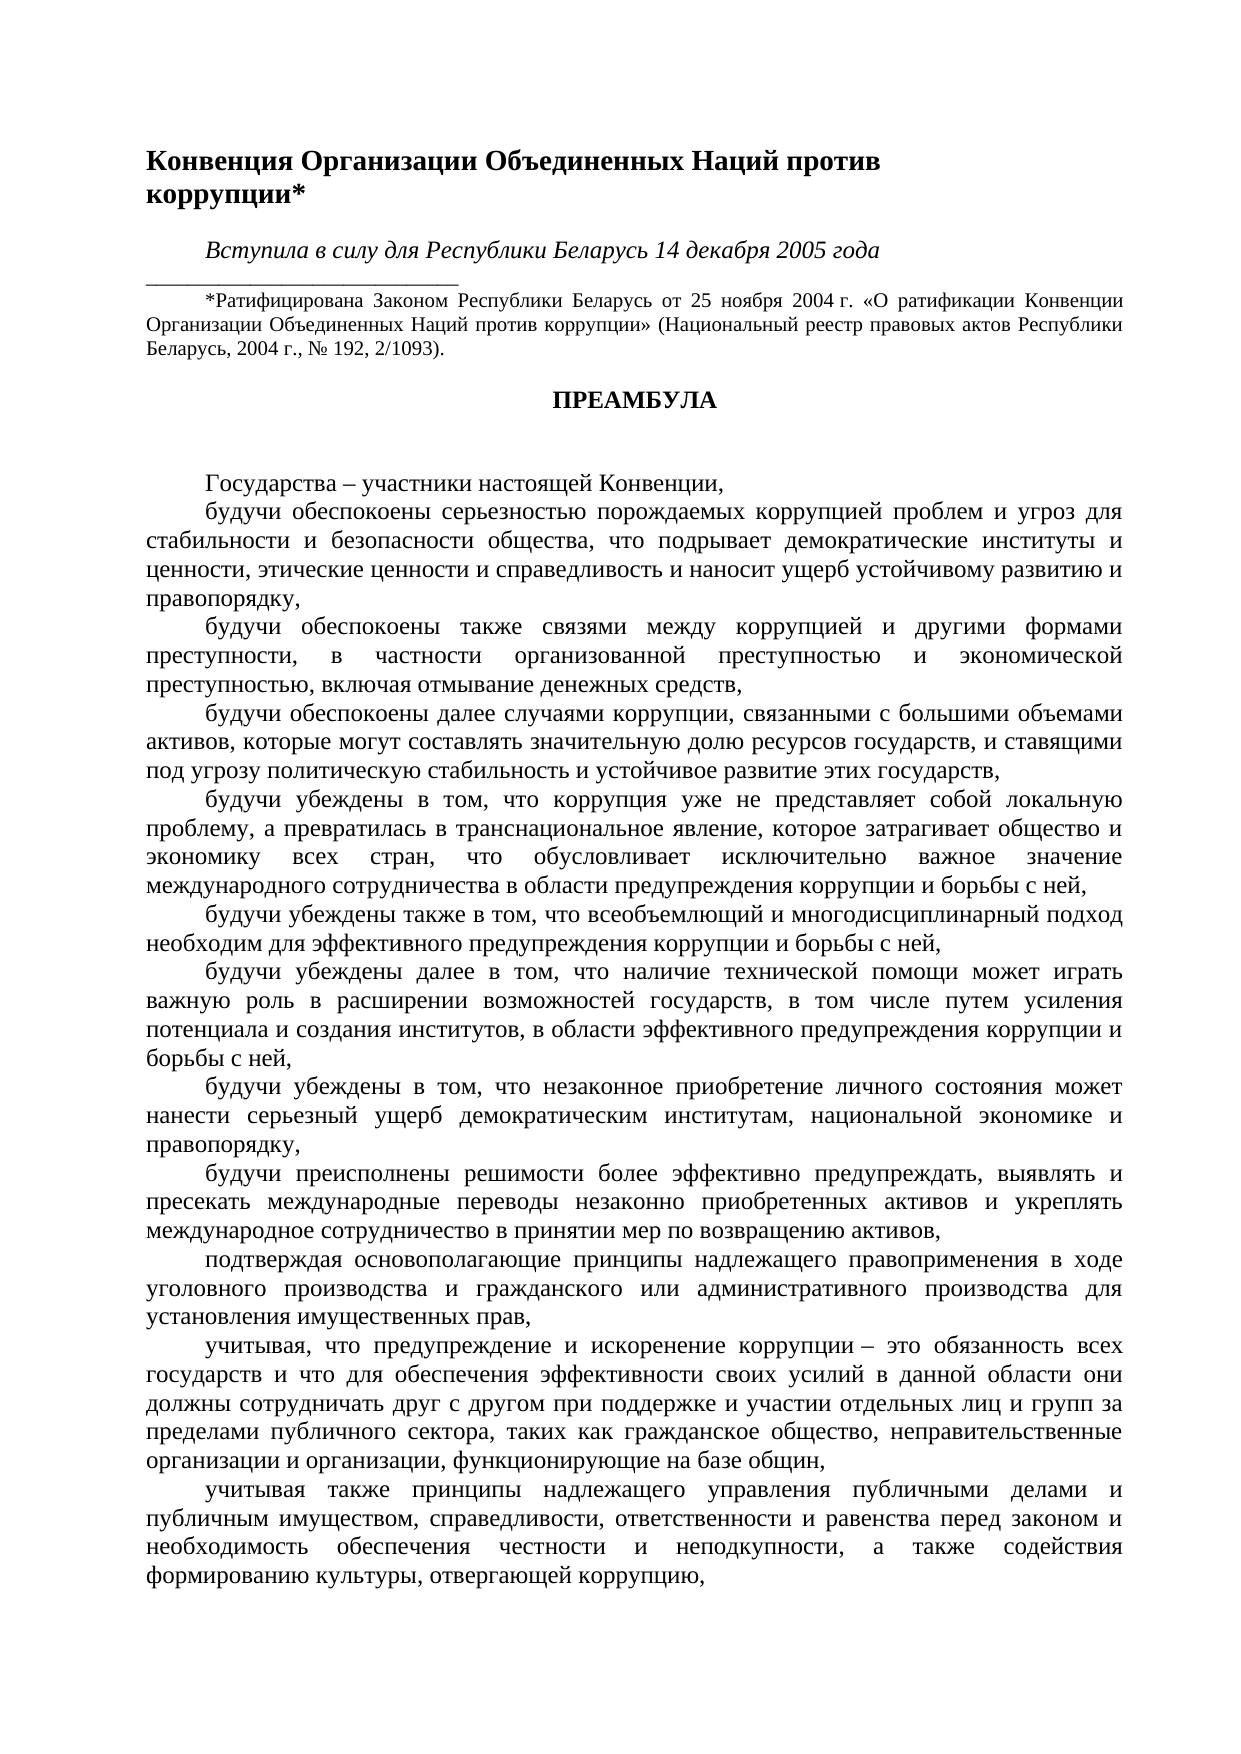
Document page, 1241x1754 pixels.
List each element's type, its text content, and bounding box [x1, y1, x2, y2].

text будучи убеждены в том, что незаконное приобретение личного состояния может нанести серьезный ущерб демократическим институтам, национальной экономике и правопорядку, [146, 1071, 1123, 1158]
text подтверждая основополагающие принципы надлежащего правоприменения в ходе уголовного производства и гражданского или административного производства для установления имущественных прав, [146, 1244, 1123, 1330]
text будучи убеждены в том, что коррупция уже не представляет собой локальную проблему, а превратилась в транснациональное явление, которое затрагивает общество и экономику всех стран, что обусловливает исключительно важное значение международного сотрудничества в области предупреждения коррупции и борьбы с ней, [146, 784, 1123, 899]
text Государства – участники настоящей Конвенции, [146, 468, 1123, 496]
text будучи обеспокоены серьезностью порождаемых коррупцией проблем и угроз для стабильности и безопасности общества, что подрывает демократические институты и ценности, этические ценности и справедливость и наносит ущерб устойчивому развитию и правопорядку, [146, 496, 1123, 611]
text будучи обеспокоены также связями между коррупцией и другими формами преступности, в частности организованной преступностью и экономической преступностью, включая отмывание денежных средств, [146, 611, 1123, 698]
text будучи убеждены также в том, что всеобъемлющий и многодисциплинарный подход необходим для эффективного предупреждения коррупции и борьбы с ней, [146, 899, 1123, 956]
text учитывая, что предупреждение и искоренение коррупции – это обязанность всех государств и что для обеспечения эффективности своих усилий в данной области они должны сотрудничать друг с другом при поддержке и участии отдельных лиц и групп за пределами публичного сектора, таких как гражданское общество, неправительственные организации и организации, функционирующие на базе общин, [146, 1330, 1123, 1474]
text учитывая также принципы надлежащего управления публичными делами и публичным имуществом, справедливости, ответственности и равенства перед законом и необходимость обеспечения честности и неподкупности, а также содействия формированию культуры, отвергающей коррупцию, [146, 1474, 1123, 1589]
text *Ратифицирована Законом Республики Беларусь от 25 ноября 2004 г. «О ратификации Конвенции Организации Объединенных Наций против коррупции» (Национальный реестр правовых актов Республики Беларусь, 2004 г., № 192, 2/1093). [146, 288, 1123, 360]
text ПРЕАМБУЛА [146, 385, 1123, 414]
text ______________________________ [146, 264, 1123, 288]
title Конвенция Организации Объединенных Наций против коррупции* [146, 143, 887, 210]
text Вступила в силу для Республики Беларусь 14 декабря 2005 года [146, 235, 1123, 264]
text будучи убеждены далее в том, что наличие технической помощи может играть важную роль в расширении возможностей государств, в том числе путем усиления потенциала и создания институтов, в области эффективного предупреждения коррупции и борьбы с ней, [146, 956, 1123, 1071]
text будучи обеспокоены далее случаями коррупции, связанными с большими объемами активов, которые могут составлять значительную долю ресурсов государств, и ставящими под угрозу политическую стабильность и устойчивое развитие этих государств, [146, 698, 1123, 784]
text будучи преисполнены решимости более эффективно предупреждать, выявлять и пресекать международные переводы незаконно приобретенных активов и укреплять международное сотрудничество в принятии мер по возвращению активов, [146, 1158, 1123, 1244]
